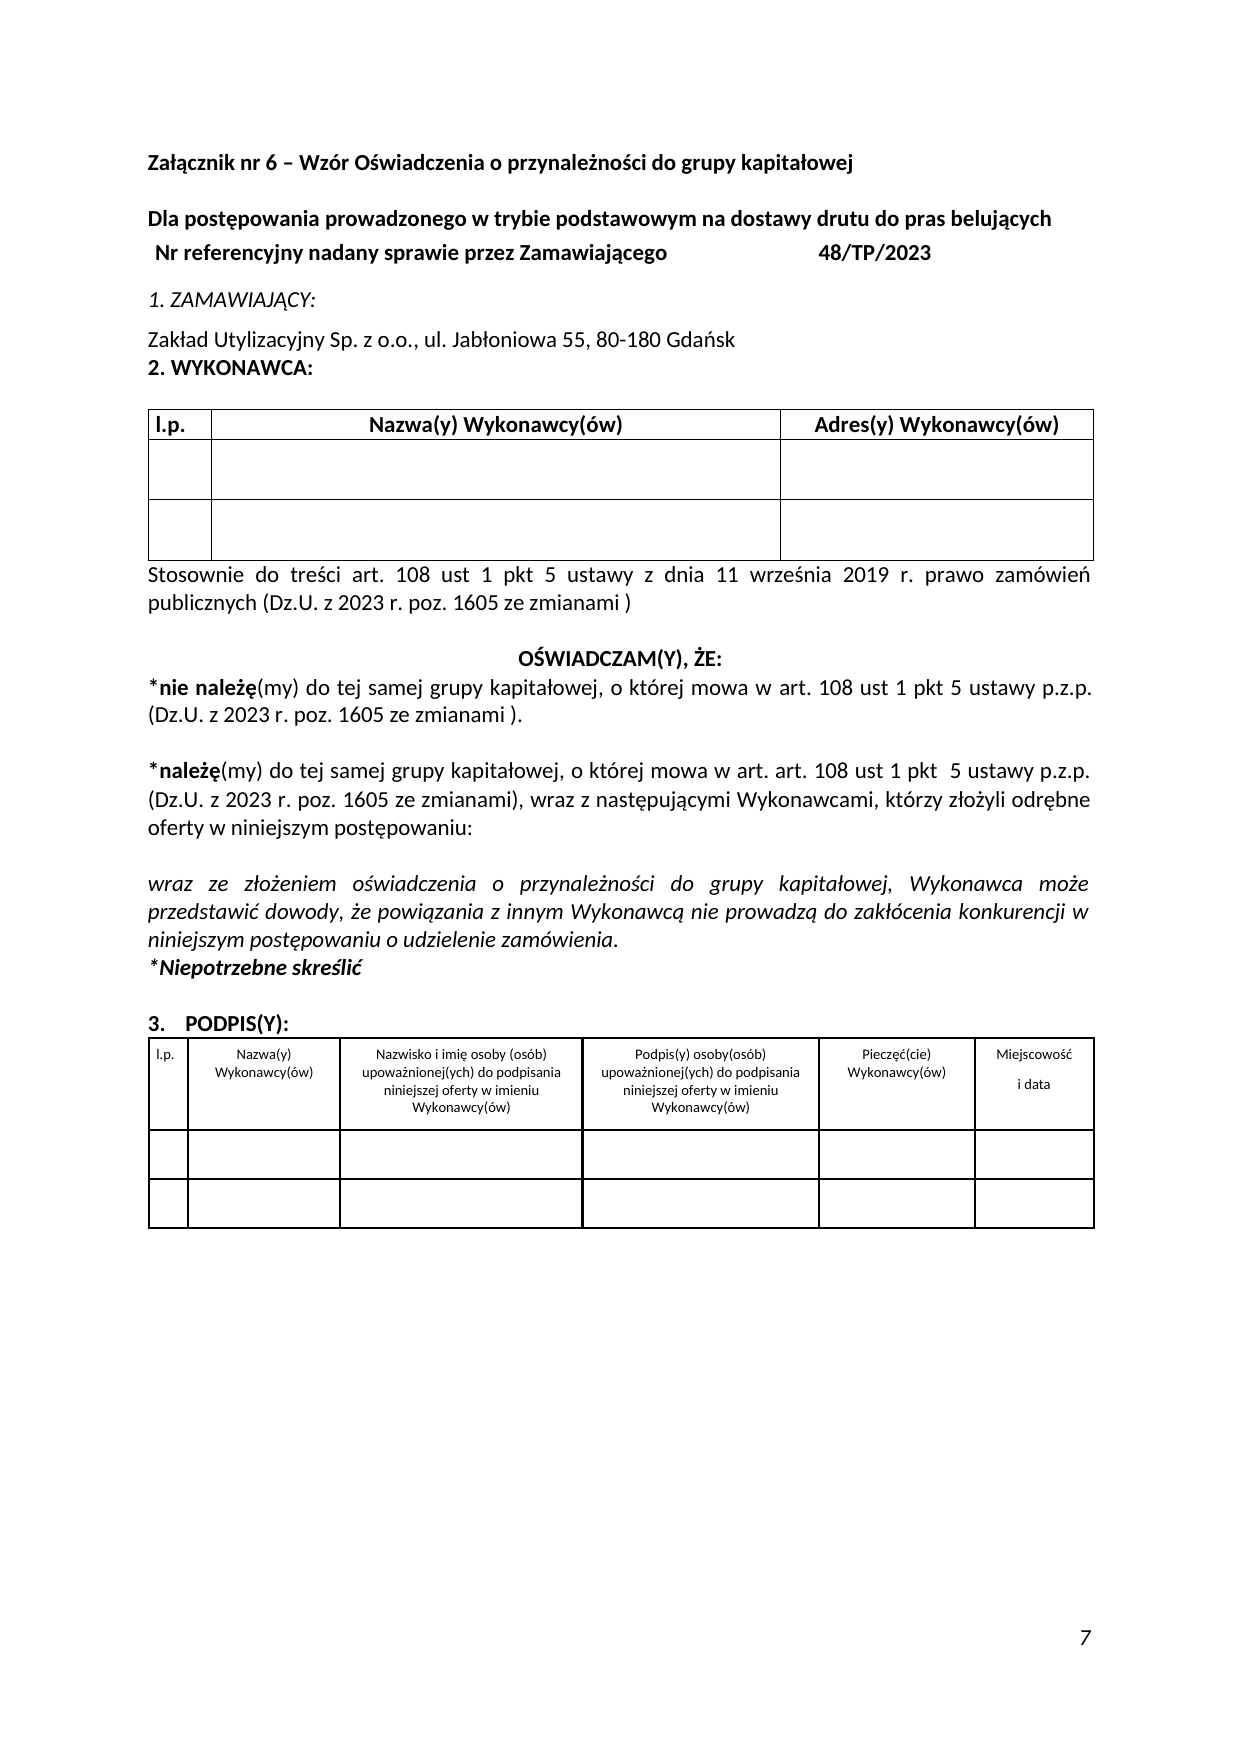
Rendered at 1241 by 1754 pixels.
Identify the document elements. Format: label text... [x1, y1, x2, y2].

table_header Nazwa(y) Wykonawcy(ów) [212, 410, 780, 439]
table_cell [584, 1131, 818, 1178]
table_header Nazwa(y) Wykonawcy(ów) [189, 1039, 339, 1129]
table_cell [820, 1131, 974, 1178]
text *Niepotrzebne skreślić [148, 953, 1093, 981]
text Zakład Utylizacyjny Sp. z o.o., ul. Jabłoniowa 55, 80-180 Gdańsk [148, 325, 1093, 353]
list PODPIS(Y): [148, 1009, 1093, 1037]
table_cell [150, 1131, 187, 1178]
table_header Pieczęć(cie) Wykonawcy(ów) [820, 1039, 974, 1129]
table_header Podpis(y) osoby(osób) upoważnionej(ych) do podpisania niniejszej oferty w imieniu Wykonawcy(ów) [584, 1039, 818, 1129]
table_cell [341, 1180, 581, 1227]
table_cell [212, 440, 780, 499]
table_header l.p. [149, 410, 211, 439]
list 2. WYKONAWCA: [148, 353, 1093, 381]
table_cell [976, 1131, 1093, 1178]
list OŚWIADCZAM(Y), ŻE: [148, 644, 1093, 673]
table_cell [189, 1131, 339, 1178]
table_cell [976, 1180, 1093, 1227]
text *należę(my) do tej samej grupy kapitałowej, o której mowa w art. art. 108 ust 1 pkt 5 ustawy p.z.p. (Dz.U. z 2023 r. poz. 1605 ze zmianami), wraz z następującymi Wykonawcami, którzy złożyli odrębne oferty w niniejszym postępowaniu: [148, 757, 1093, 841]
table_cell [212, 500, 780, 559]
table_header l.p. [150, 1039, 187, 1129]
table_cell [149, 500, 211, 559]
list Stosownie do treści art. 108 ust 1 pkt 5 ustawy z dnia 11 września 2019 r. prawo zamówień publicznych (Dz.U. z 2023 r. poz. 1605 ze zmianami ) [148, 561, 1093, 617]
table_cell [189, 1180, 339, 1227]
table_header 48/TP/2023 [811, 232, 1107, 278]
table_header Nazwisko i imię osoby (osób) upoważnionej(ych) do podpisania niniejszej oferty w imieniu Wykonawcy(ów) [341, 1039, 581, 1129]
subtitle Załącznik nr 6 – Wzór Oświadczenia o przynależności do grupy kapitałowej [148, 148, 1093, 176]
table_cell [150, 1180, 187, 1227]
table_cell [584, 1180, 818, 1227]
text Dla postępowania prowadzonego w trybie podstawowym na dostawy drutu do pras belujących [148, 204, 1093, 232]
text wraz ze złożeniem oświadczenia o przynależności do grupy kapitałowej, Wykonawca może przedstawić dowody, że powiązania z innym Wykonawcą nie prowadzą do zakłócenia konkurencji w niniejszym postępowaniu o udzielenie zamówienia. [148, 869, 1093, 953]
table_cell [781, 440, 1093, 499]
text 1. ZAMAWIAJĄCY: [148, 285, 1093, 313]
table_header Nr referencyjny nadany sprawie przez Zamawiającego [148, 232, 811, 278]
table_cell [149, 440, 211, 499]
text *nie należę(my) do tej samej grupy kapitałowej, o której mowa w art. 108 ust 1 pkt 5 ustawy p.z.p. (Dz.U. z 2023 r. poz. 1605 ze zmianami ). [148, 673, 1093, 729]
table_cell [781, 500, 1093, 559]
table_header Adres(y) Wykonawcy(ów) [781, 410, 1093, 439]
table_cell [341, 1131, 581, 1178]
table_header Miejscowość i data [976, 1039, 1093, 1129]
table_cell [820, 1180, 974, 1227]
